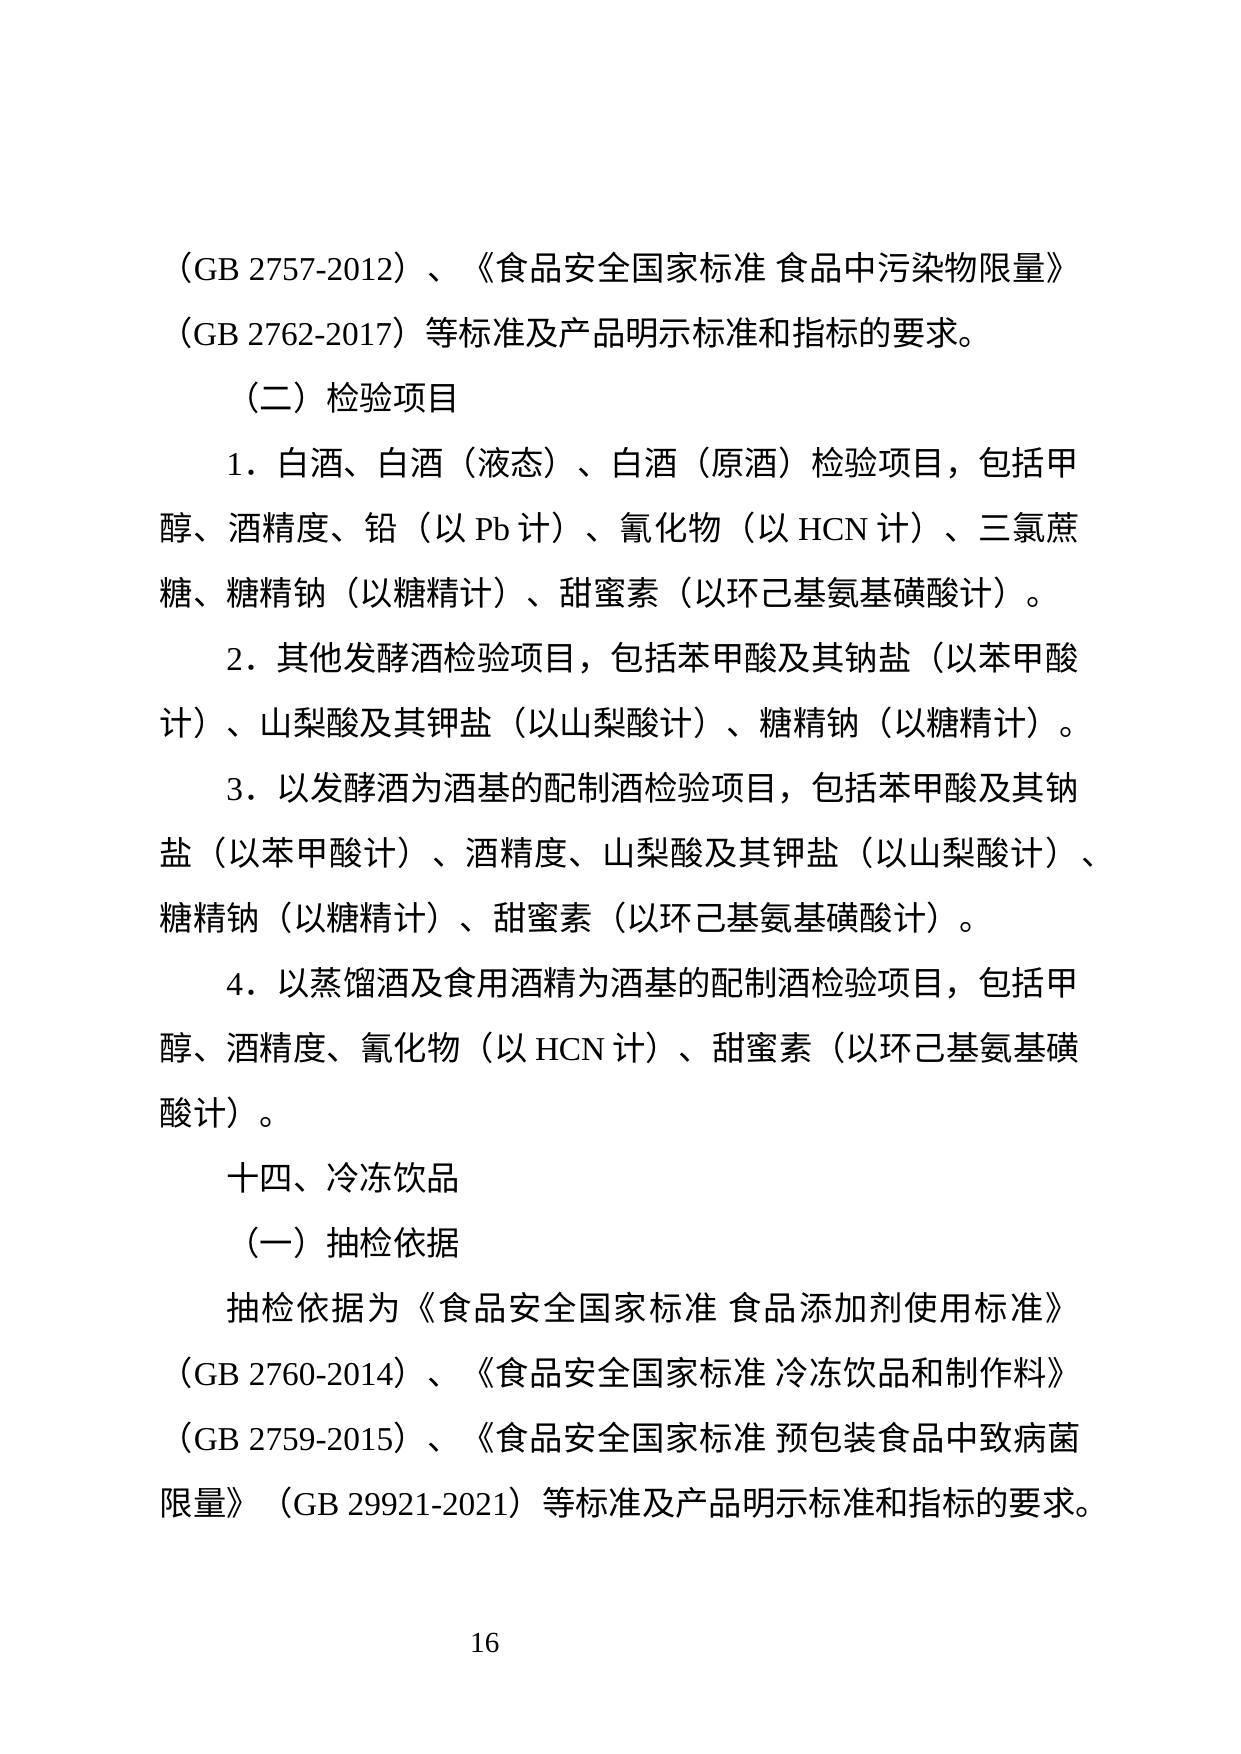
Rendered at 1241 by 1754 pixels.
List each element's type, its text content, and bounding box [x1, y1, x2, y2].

text 3．以发酵酒为酒基的配制酒检验项目，包括苯甲酸及其钠盐（以苯甲酸计）、酒精度、山梨酸及其钾盐（以山梨酸计）、糖精钠（以糖精计）、甜蜜素（以环己基氨基磺酸计）。 [159, 753, 1081, 948]
text （二）检验项目 [159, 363, 1081, 428]
text 2．其他发酵酒检验项目，包括苯甲酸及其钠盐（以苯甲酸计）、山梨酸及其钾盐（以山梨酸计）、糖精钠（以糖精计）。 [159, 623, 1081, 753]
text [159, 233, 1081, 363]
text 1．白酒、白酒（液态）、白酒（原酒）检验项目，包括甲醇、酒精度、铅（以Pb计）、氰化物（以HCN计）、三氯蔗糖、糖精钠（以糖精计）、甜蜜素（以环己基氨基磺酸计）。 [159, 428, 1081, 623]
text 抽检依据为《食品安全国家标准 食品添加剂使用标准》 （GB 2760-2014）、《食品安全国家标准 冷冻饮品和制作料》（GB 2759-2015）、《食品安全国家标准 预包装食品中致病菌限量》（GB 29921-2021）等标准及产品明示标准和指标的要求。 [159, 1273, 1081, 1533]
text 4．以蒸馏酒及食用酒精为酒基的配制酒检验项目，包括甲醇、酒精度、氰化物（以HCN计）、甜蜜素（以环己基氨基磺酸计）。 [159, 948, 1081, 1143]
text 十四、冷冻饮品 [159, 1143, 1081, 1208]
text （一）抽检依据 [159, 1208, 1081, 1273]
